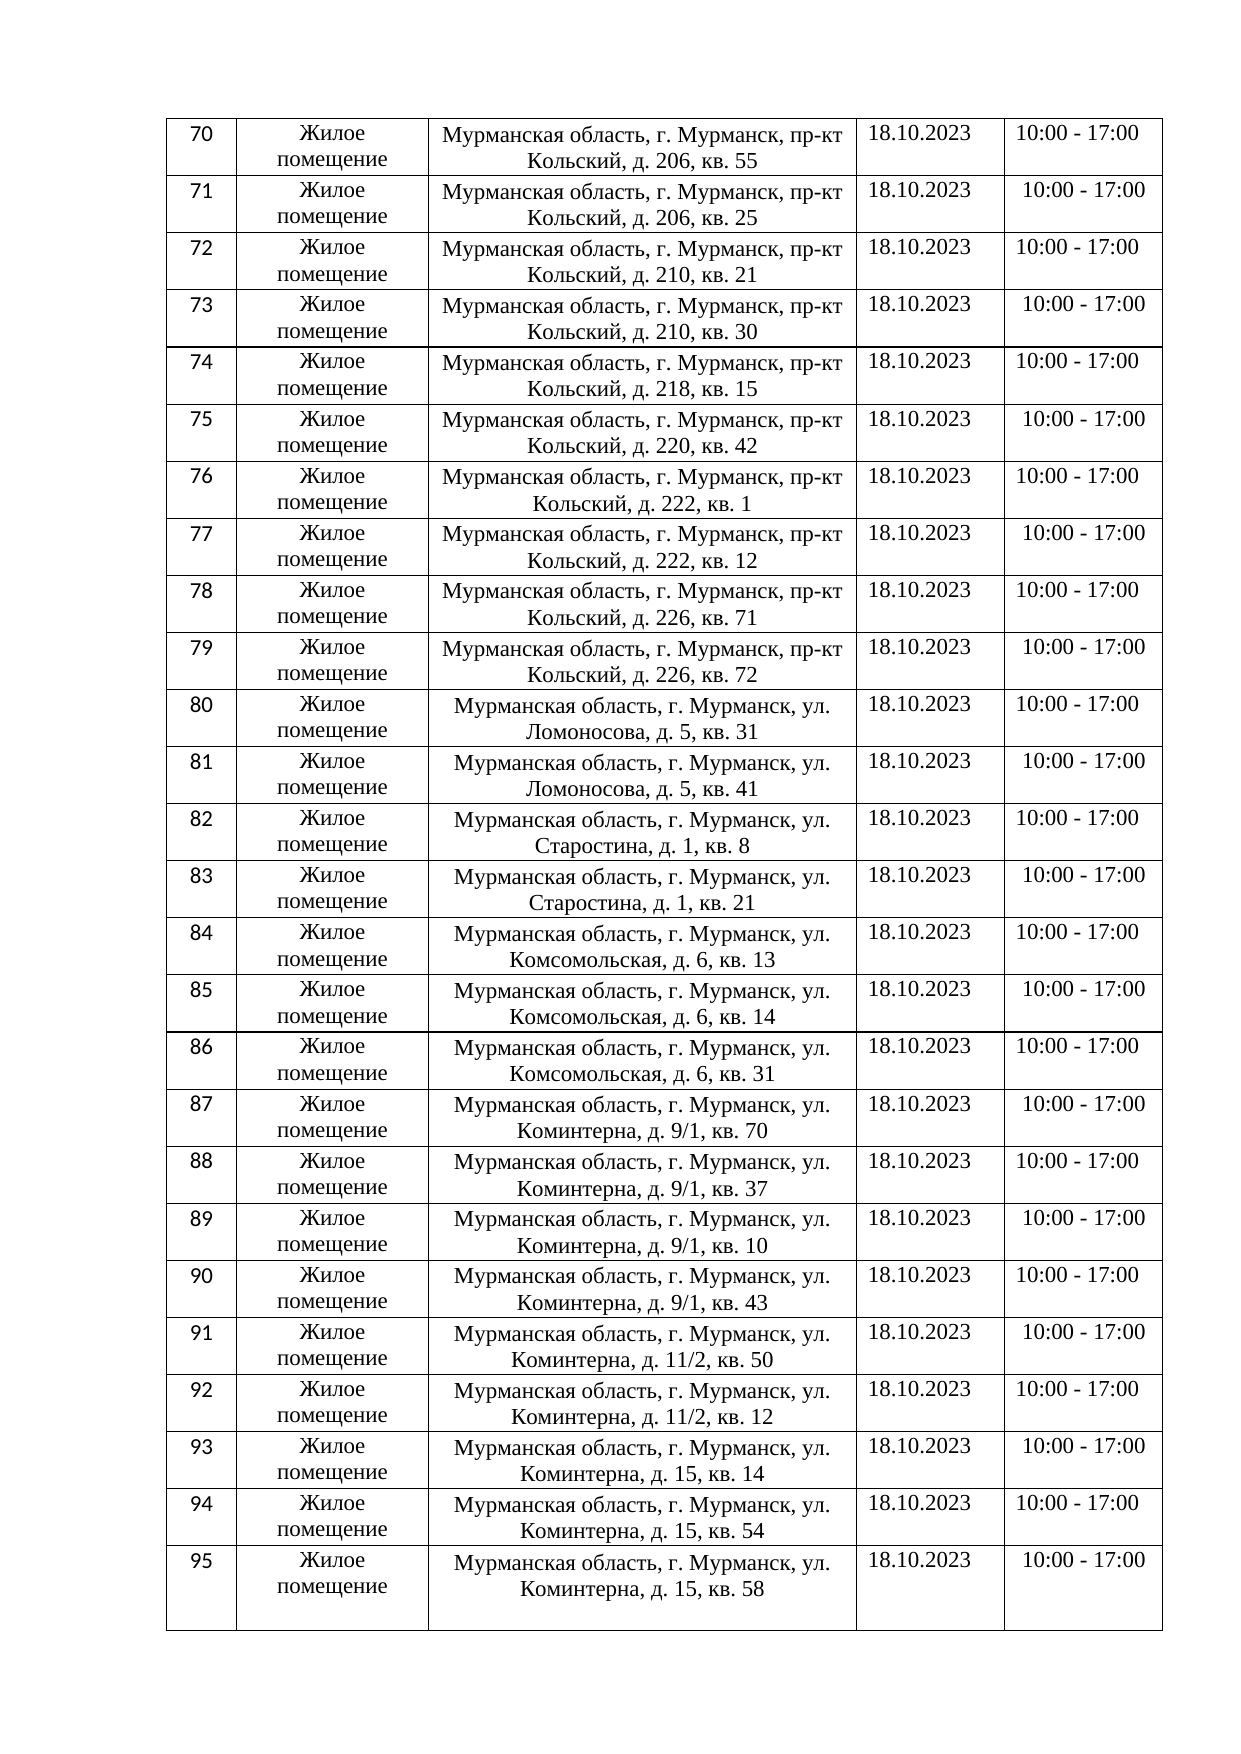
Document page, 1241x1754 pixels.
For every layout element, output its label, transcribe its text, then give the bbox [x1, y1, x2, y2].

table_cell Жилое помещение [237, 975, 428, 1031]
table_cell 18.10.2023 [857, 348, 1004, 403]
table_cell 18.10.2023 [857, 1318, 1004, 1374]
table_cell 93 [167, 1432, 236, 1488]
table_cell Жилое помещение [237, 1204, 428, 1260]
table_cell Жилое помещение [237, 1546, 428, 1630]
table_cell 95 [167, 1546, 236, 1630]
table_cell 18.10.2023 [857, 918, 1004, 974]
table_cell Жилое помещение [237, 290, 428, 346]
table_cell 82 [167, 804, 236, 860]
table_cell 18.10.2023 [857, 1033, 1004, 1088]
table_cell 86 [167, 1033, 236, 1088]
table_cell Мурманская область, г. Мурманск, ул. Комсомольская, д. 6, кв. 31 [429, 1033, 856, 1088]
table_cell Мурманская область, г. Мурманск, ул. Коминтерна, д. 15, кв. 58 [429, 1546, 856, 1630]
table_cell Жилое помещение [237, 1489, 428, 1545]
table_cell 10:00 - 17:00 [1005, 462, 1162, 518]
table_cell Мурманская область, г. Мурманск, пр-кт Кольский, д. 222, кв. 12 [429, 519, 856, 575]
table_cell 10:00 - 17:00 [1005, 690, 1162, 746]
table_cell 92 [167, 1375, 236, 1431]
table_cell 91 [167, 1318, 236, 1374]
table_cell 10:00 - 17:00 [1005, 233, 1162, 289]
table_cell Мурманская область, г. Мурманск, ул. Ломоносова, д. 5, кв. 41 [429, 747, 856, 803]
table_cell 83 [167, 861, 236, 917]
table_cell 88 [167, 1147, 236, 1203]
table_cell 10:00 - 17:00 [1005, 861, 1162, 917]
table_cell Жилое помещение [237, 405, 428, 461]
table_cell 10:00 - 17:00 [1005, 1375, 1162, 1431]
table_cell Мурманская область, г. Мурманск, ул. Коминтерна, д. 15, кв. 54 [429, 1489, 856, 1545]
table_cell 78 [167, 576, 236, 632]
table_cell 75 [167, 405, 236, 461]
table_cell Жилое помещение [237, 1318, 428, 1374]
table_cell Жилое помещение [237, 119, 428, 175]
table_cell Мурманская область, г. Мурманск, пр-кт Кольский, д. 210, кв. 21 [429, 233, 856, 289]
table_cell 74 [167, 348, 236, 403]
table_cell Мурманская область, г. Мурманск, ул. Коминтерна, д. 9/1, кв. 70 [429, 1090, 856, 1146]
table_cell 18.10.2023 [857, 690, 1004, 746]
table_cell 72 [167, 233, 236, 289]
table_cell Мурманская область, г. Мурманск, ул. Коминтерна, д. 11/2, кв. 50 [429, 1318, 856, 1374]
table_cell Жилое помещение [237, 690, 428, 746]
table_cell Мурманская область, г. Мурманск, пр-кт Кольский, д. 226, кв. 71 [429, 576, 856, 632]
table_cell 18.10.2023 [857, 1375, 1004, 1431]
table_cell 71 [167, 176, 236, 232]
table_cell Жилое помещение [237, 1261, 428, 1317]
table_cell 85 [167, 975, 236, 1031]
table_cell Жилое помещение [237, 462, 428, 518]
table_cell 10:00 - 17:00 [1005, 1489, 1162, 1545]
table_cell 10:00 - 17:00 [1005, 176, 1162, 232]
table_cell 18.10.2023 [857, 290, 1004, 346]
table_cell Жилое помещение [237, 348, 428, 403]
table_cell 18.10.2023 [857, 405, 1004, 461]
table_cell 10:00 - 17:00 [1005, 1318, 1162, 1374]
table_cell 10:00 - 17:00 [1005, 804, 1162, 860]
table_cell 10:00 - 17:00 [1005, 519, 1162, 575]
table_cell 18.10.2023 [857, 747, 1004, 803]
table_cell 76 [167, 462, 236, 518]
table_cell 10:00 - 17:00 [1005, 1090, 1162, 1146]
table_cell 10:00 - 17:00 [1005, 348, 1162, 403]
table_cell 81 [167, 747, 236, 803]
table_cell 10:00 - 17:00 [1005, 975, 1162, 1031]
table_cell Жилое помещение [237, 747, 428, 803]
table_cell 18.10.2023 [857, 576, 1004, 632]
table_cell 18.10.2023 [857, 1204, 1004, 1260]
table_cell Мурманская область, г. Мурманск, ул. Коминтерна, д. 9/1, кв. 43 [429, 1261, 856, 1317]
table_cell Мурманская область, г. Мурманск, ул. Коминтерна, д. 9/1, кв. 10 [429, 1204, 856, 1260]
table_cell 18.10.2023 [857, 1261, 1004, 1317]
table_cell Мурманская область, г. Мурманск, пр-кт Кольский, д. 220, кв. 42 [429, 405, 856, 461]
table_cell Жилое помещение [237, 633, 428, 689]
table_cell 77 [167, 519, 236, 575]
table_cell Мурманская область, г. Мурманск, ул. Комсомольская, д. 6, кв. 13 [429, 918, 856, 974]
table_cell Жилое помещение [237, 1090, 428, 1146]
table_cell 10:00 - 17:00 [1005, 1147, 1162, 1203]
table_cell Жилое помещение [237, 176, 428, 232]
table_cell 90 [167, 1261, 236, 1317]
table_cell Жилое помещение [237, 1147, 428, 1203]
table_cell 89 [167, 1204, 236, 1260]
table_cell Жилое помещение [237, 1033, 428, 1088]
table_cell 70 [167, 119, 236, 175]
table_cell 18.10.2023 [857, 633, 1004, 689]
table_cell Мурманская область, г. Мурманск, ул. Коминтерна, д. 11/2, кв. 12 [429, 1375, 856, 1431]
table_cell Жилое помещение [237, 918, 428, 974]
table_cell 10:00 - 17:00 [1005, 747, 1162, 803]
table_cell 10:00 - 17:00 [1005, 576, 1162, 632]
table_cell Жилое помещение [237, 804, 428, 860]
table_cell 10:00 - 17:00 [1005, 1204, 1162, 1260]
table_cell 79 [167, 633, 236, 689]
table_cell Мурманская область, г. Мурманск, пр-кт Кольский, д. 218, кв. 15 [429, 348, 856, 403]
table_cell Мурманская область, г. Мурманск, ул. Коминтерна, д. 9/1, кв. 37 [429, 1147, 856, 1203]
table_cell 18.10.2023 [857, 119, 1004, 175]
table_cell 18.10.2023 [857, 975, 1004, 1031]
table_cell 10:00 - 17:00 [1005, 633, 1162, 689]
table_cell Мурманская область, г. Мурманск, пр-кт Кольский, д. 226, кв. 72 [429, 633, 856, 689]
table_cell 10:00 - 17:00 [1005, 1432, 1162, 1488]
table_cell Жилое помещение [237, 519, 428, 575]
table_cell 18.10.2023 [857, 233, 1004, 289]
table_cell 94 [167, 1489, 236, 1545]
table_cell 73 [167, 290, 236, 346]
table_cell Жилое помещение [237, 861, 428, 917]
table_cell 18.10.2023 [857, 1489, 1004, 1545]
table_cell 18.10.2023 [857, 176, 1004, 232]
table_cell 10:00 - 17:00 [1005, 1033, 1162, 1088]
table_cell Жилое помещение [237, 576, 428, 632]
table_cell Мурманская область, г. Мурманск, пр-кт Кольский, д. 206, кв. 55 [429, 119, 856, 175]
table_cell 10:00 - 17:00 [1005, 405, 1162, 461]
table_cell 84 [167, 918, 236, 974]
table_cell 10:00 - 17:00 [1005, 918, 1162, 974]
table_cell 87 [167, 1090, 236, 1146]
table_cell 18.10.2023 [857, 519, 1004, 575]
table_cell 18.10.2023 [857, 462, 1004, 518]
table_cell Жилое помещение [237, 1375, 428, 1431]
table_cell 10:00 - 17:00 [1005, 1546, 1162, 1630]
table_cell 18.10.2023 [857, 1090, 1004, 1146]
table_cell 10:00 - 17:00 [1005, 290, 1162, 346]
table_cell Мурманская область, г. Мурманск, ул. Старостина, д. 1, кв. 21 [429, 861, 856, 917]
table_cell 10:00 - 17:00 [1005, 1261, 1162, 1317]
table_cell 80 [167, 690, 236, 746]
table_cell Мурманская область, г. Мурманск, ул. Коминтерна, д. 15, кв. 14 [429, 1432, 856, 1488]
table_cell Мурманская область, г. Мурманск, ул. Ломоносова, д. 5, кв. 31 [429, 690, 856, 746]
table_cell 18.10.2023 [857, 861, 1004, 917]
table_cell Мурманская область, г. Мурманск, ул. Комсомольская, д. 6, кв. 14 [429, 975, 856, 1031]
table_cell Мурманская область, г. Мурманск, пр-кт Кольский, д. 222, кв. 1 [429, 462, 856, 518]
table_cell 18.10.2023 [857, 1546, 1004, 1630]
table_cell 18.10.2023 [857, 1147, 1004, 1203]
table_cell Жилое помещение [237, 233, 428, 289]
table_cell 18.10.2023 [857, 804, 1004, 860]
table_cell Мурманская область, г. Мурманск, пр-кт Кольский, д. 210, кв. 30 [429, 290, 856, 346]
table_cell 18.10.2023 [857, 1432, 1004, 1488]
table_cell Жилое помещение [237, 1432, 428, 1488]
table_cell Мурманская область, г. Мурманск, пр-кт Кольский, д. 206, кв. 25 [429, 176, 856, 232]
table_cell Мурманская область, г. Мурманск, ул. Старостина, д. 1, кв. 8 [429, 804, 856, 860]
table_cell 10:00 - 17:00 [1005, 119, 1162, 175]
